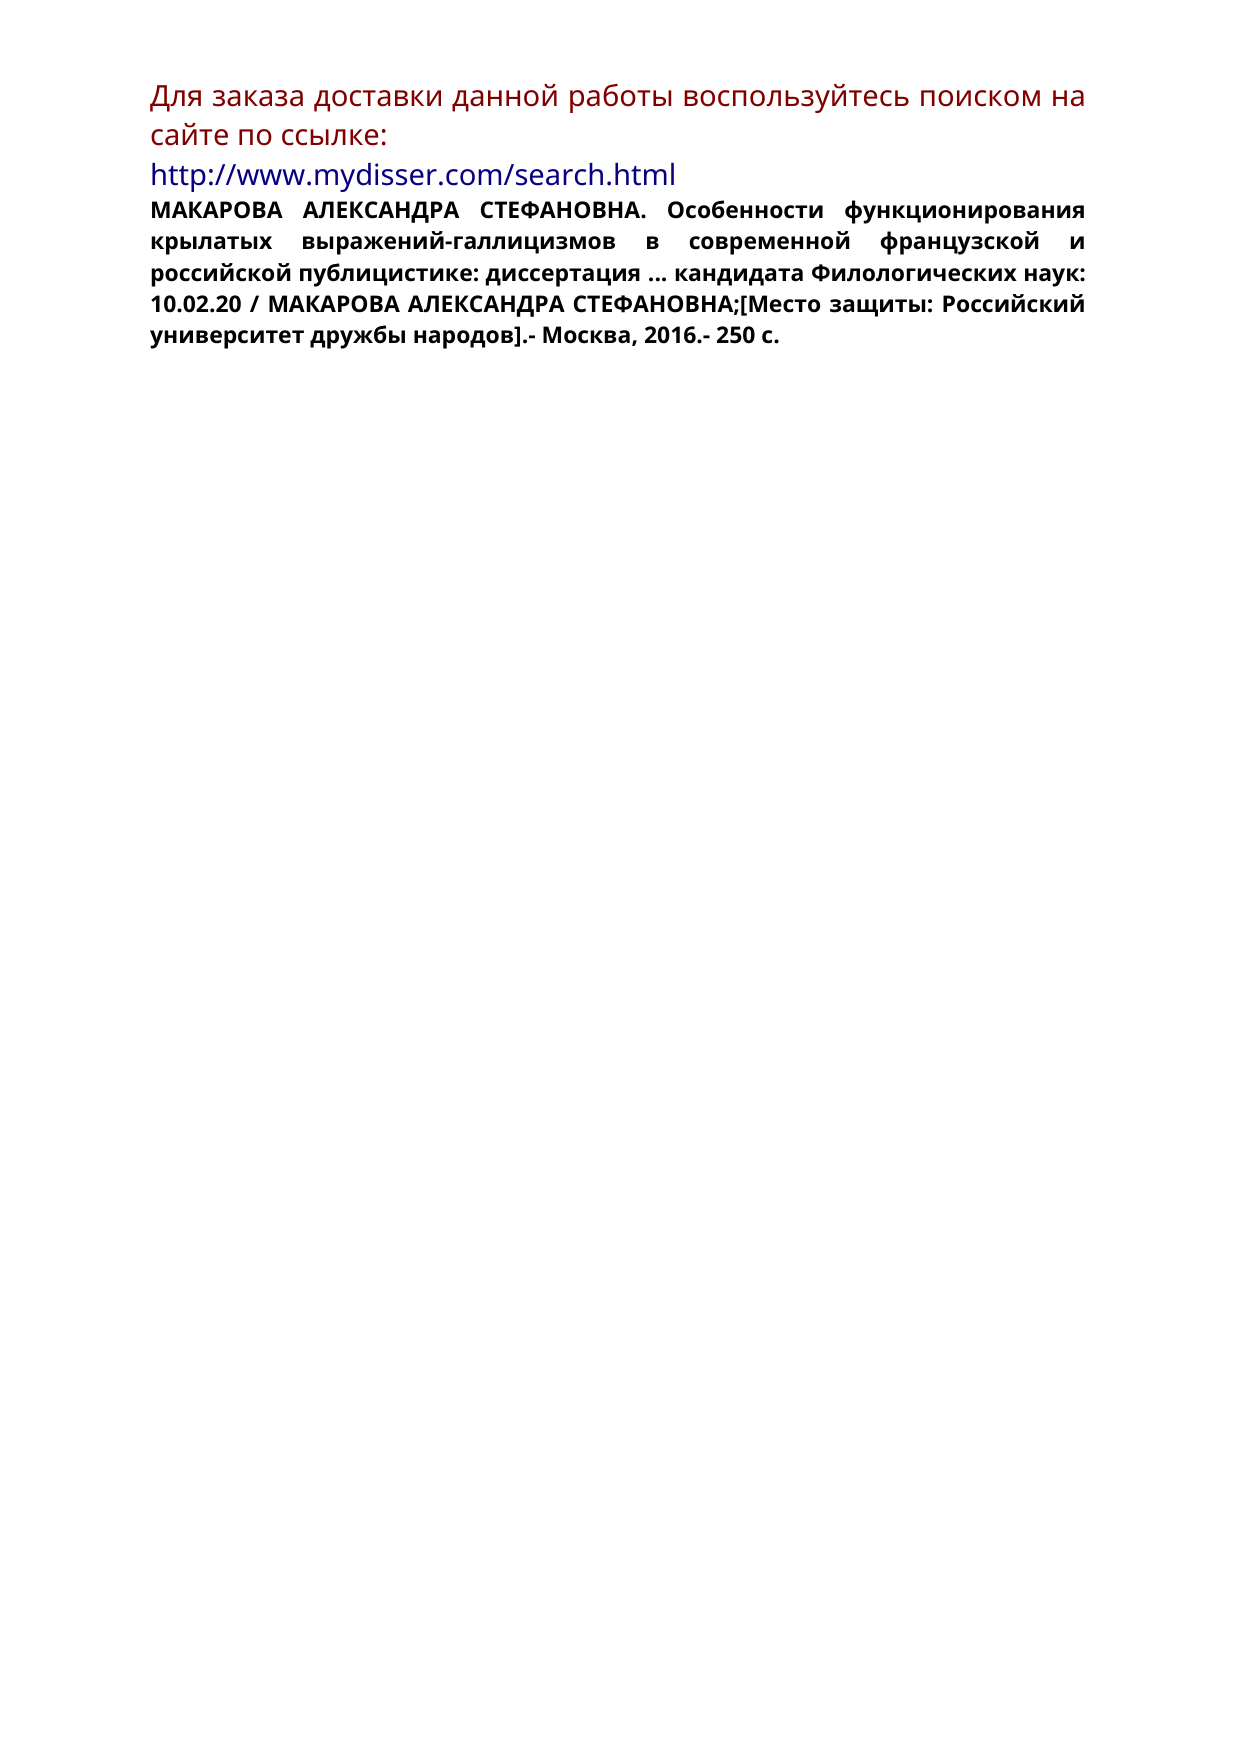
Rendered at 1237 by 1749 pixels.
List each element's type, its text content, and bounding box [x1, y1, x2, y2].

text МАКАРОВА АЛЕКСАНДРА СТЕФАНОВНА. Особенности функционирования крылатых выражений-галлицизмов в современной французской и российской публицистике: диссертация ... кандидата Филологических наук: 10.02.20 / МАКАРОВА АЛЕКСАНДРА СТЕФАНОВНА;[Место защиты: Российский университет дружбы народов].- Москва, 2016.- 250 с. [150, 194, 1086, 350]
